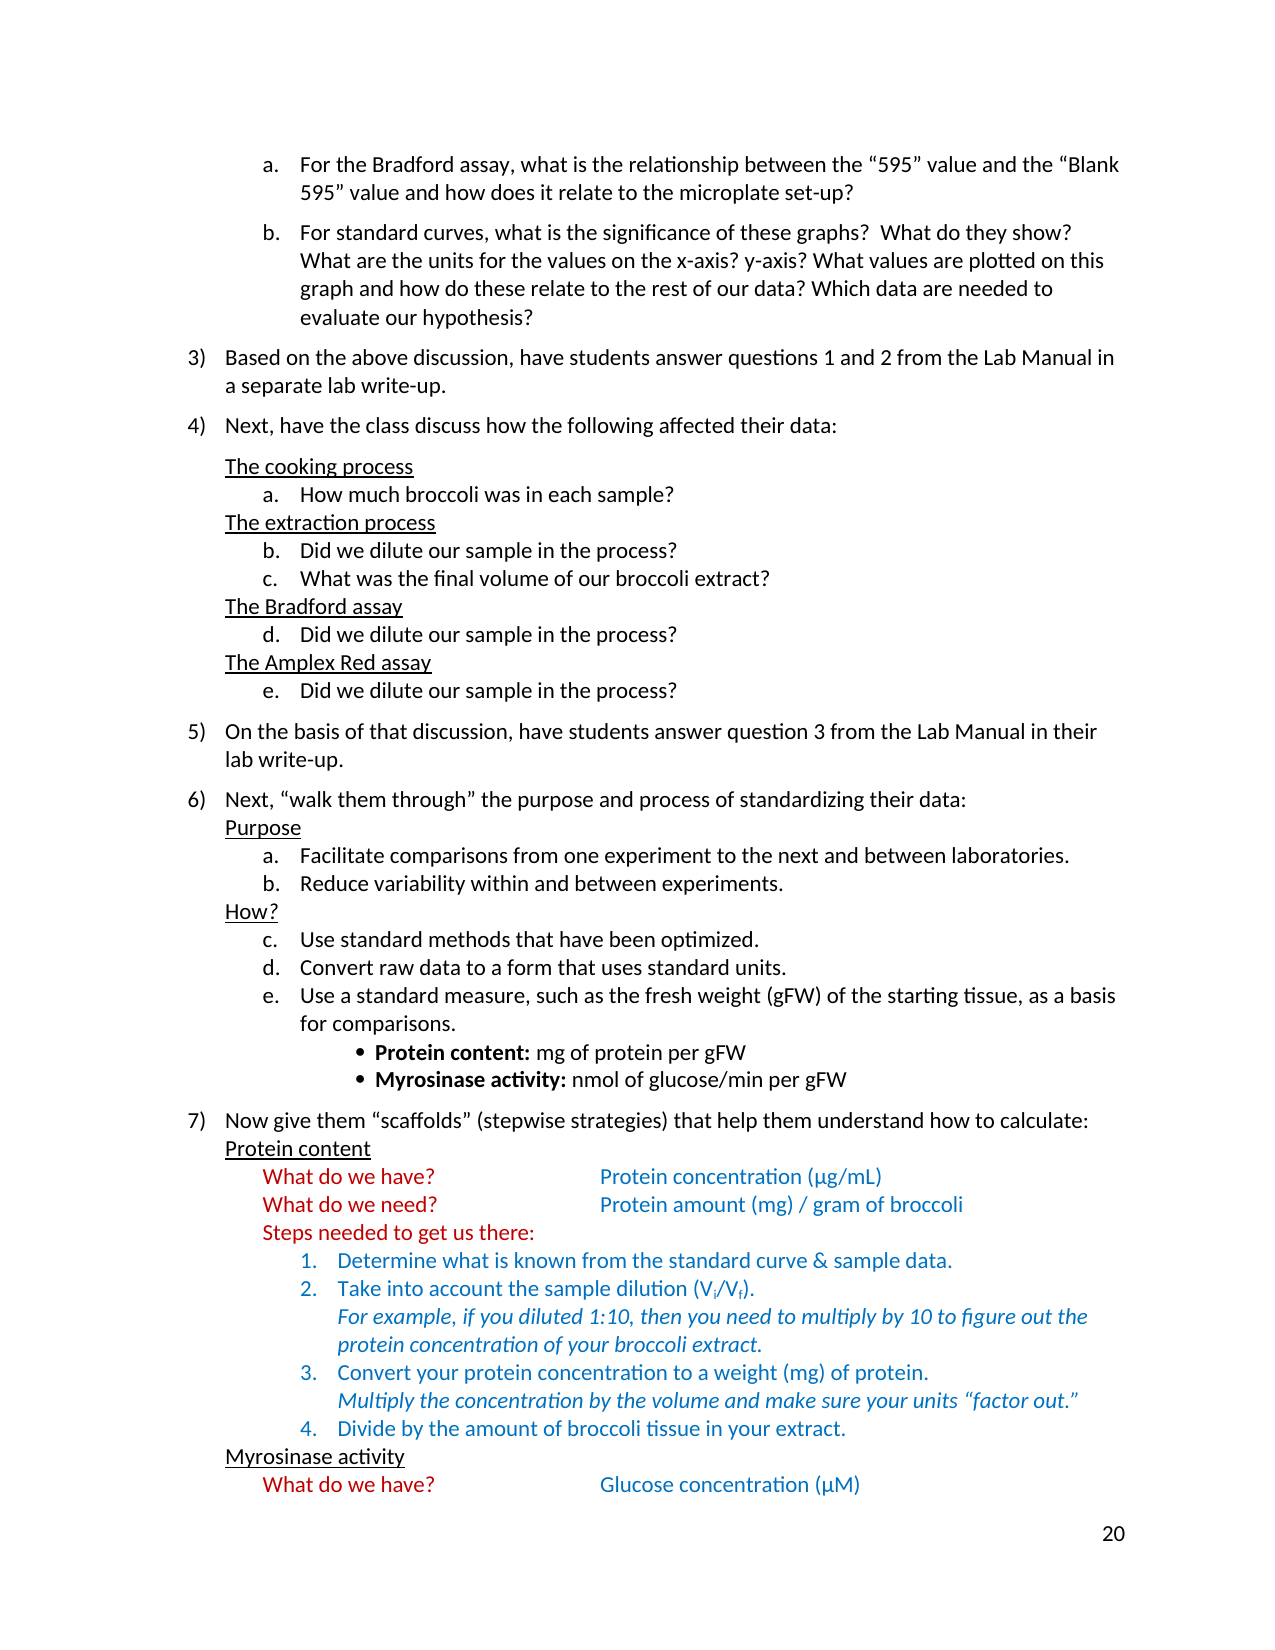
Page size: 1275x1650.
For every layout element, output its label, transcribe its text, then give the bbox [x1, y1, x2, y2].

text The extraction process [150, 508, 1125, 536]
text The cooking process [150, 452, 1125, 480]
list Take into account the sample dilution (Vi/Vf). For example, if you diluted 1:10, then you need to multiply by 10 to figure out the protein concentration of your broccoli extract. [300, 1274, 1125, 1358]
list Did we dilute our sample in the process? [262, 536, 1125, 564]
list Determine what is known from the standard curve & sample data. [300, 1246, 1125, 1274]
list How much broccoli was in each sample? [262, 480, 1125, 508]
list Next, “walk them through” the purpose and process of standardizing their data: [187, 785, 1125, 813]
list For standard curves, what is the significance of these graphs? What do they show? What are the units for the values on the x-axis? y-axis? What values are plotted on this graph and how do these relate to the rest of our data? Which data are needed to evaluate our hypothesis? [262, 218, 1125, 331]
list Did we dilute our sample in the process? [262, 676, 1125, 704]
text What do we need? Protein amount (mg) / gram of broccoli [262, 1190, 1125, 1218]
list Convert your protein concentration to a weight (mg) of protein. Multiply the concentration by the volume and make sure your units “factor out.” [300, 1358, 1125, 1414]
list Use standard methods that have been optimized. [262, 926, 1125, 953]
list Convert raw data to a form that uses standard units. [262, 953, 1125, 982]
list Next, have the class discuss how the following affected their data: [187, 412, 1125, 440]
list Reduce variability within and between experiments. [262, 869, 1125, 897]
text What do we have? Glucose concentration (µM) [262, 1470, 1125, 1498]
list Now give them “scaffolds” (stepwise strategies) that help them understand how to calculate: [187, 1106, 1125, 1134]
text What do we have? Protein concentration (µg/mL) [262, 1162, 1125, 1190]
list Use a standard measure, such as the fresh weight (gFW) of the starting tissue, as a basis for comparisons. [262, 982, 1125, 1038]
text Myrosinase activity [150, 1442, 1125, 1470]
text Steps needed to get us there: [187, 1218, 1125, 1246]
text How? [150, 897, 1125, 926]
text The Amplex Red assay [150, 648, 1125, 676]
list Divide by the amount of broccoli tissue in your extract. [300, 1414, 1125, 1442]
list What was the final volume of our broccoli extract? [262, 564, 1125, 592]
list Did we dilute our sample in the process? [262, 620, 1125, 648]
list For the Bradford assay, what is the relationship between the “595” value and the “Blank 595” value and how does it relate to the microplate set-up? [262, 150, 1125, 206]
list Based on the above discussion, have students answer questions 1 and 2 from the Lab Manual in a separate lab write-up. [187, 343, 1125, 399]
list Protein content: mg of protein per gFW [356, 1038, 1125, 1066]
text Purpose [150, 813, 1125, 841]
list Myrosinase activity: nmol of glucose/min per gFW [356, 1066, 1125, 1094]
text The Bradford assay [150, 592, 1125, 620]
text Protein content [150, 1134, 1125, 1162]
list On the basis of that discussion, have students answer question 3 from the Lab Manual in their lab write-up. [187, 717, 1125, 773]
list Facilitate comparisons from one experiment to the next and between laboratories. [262, 841, 1125, 869]
